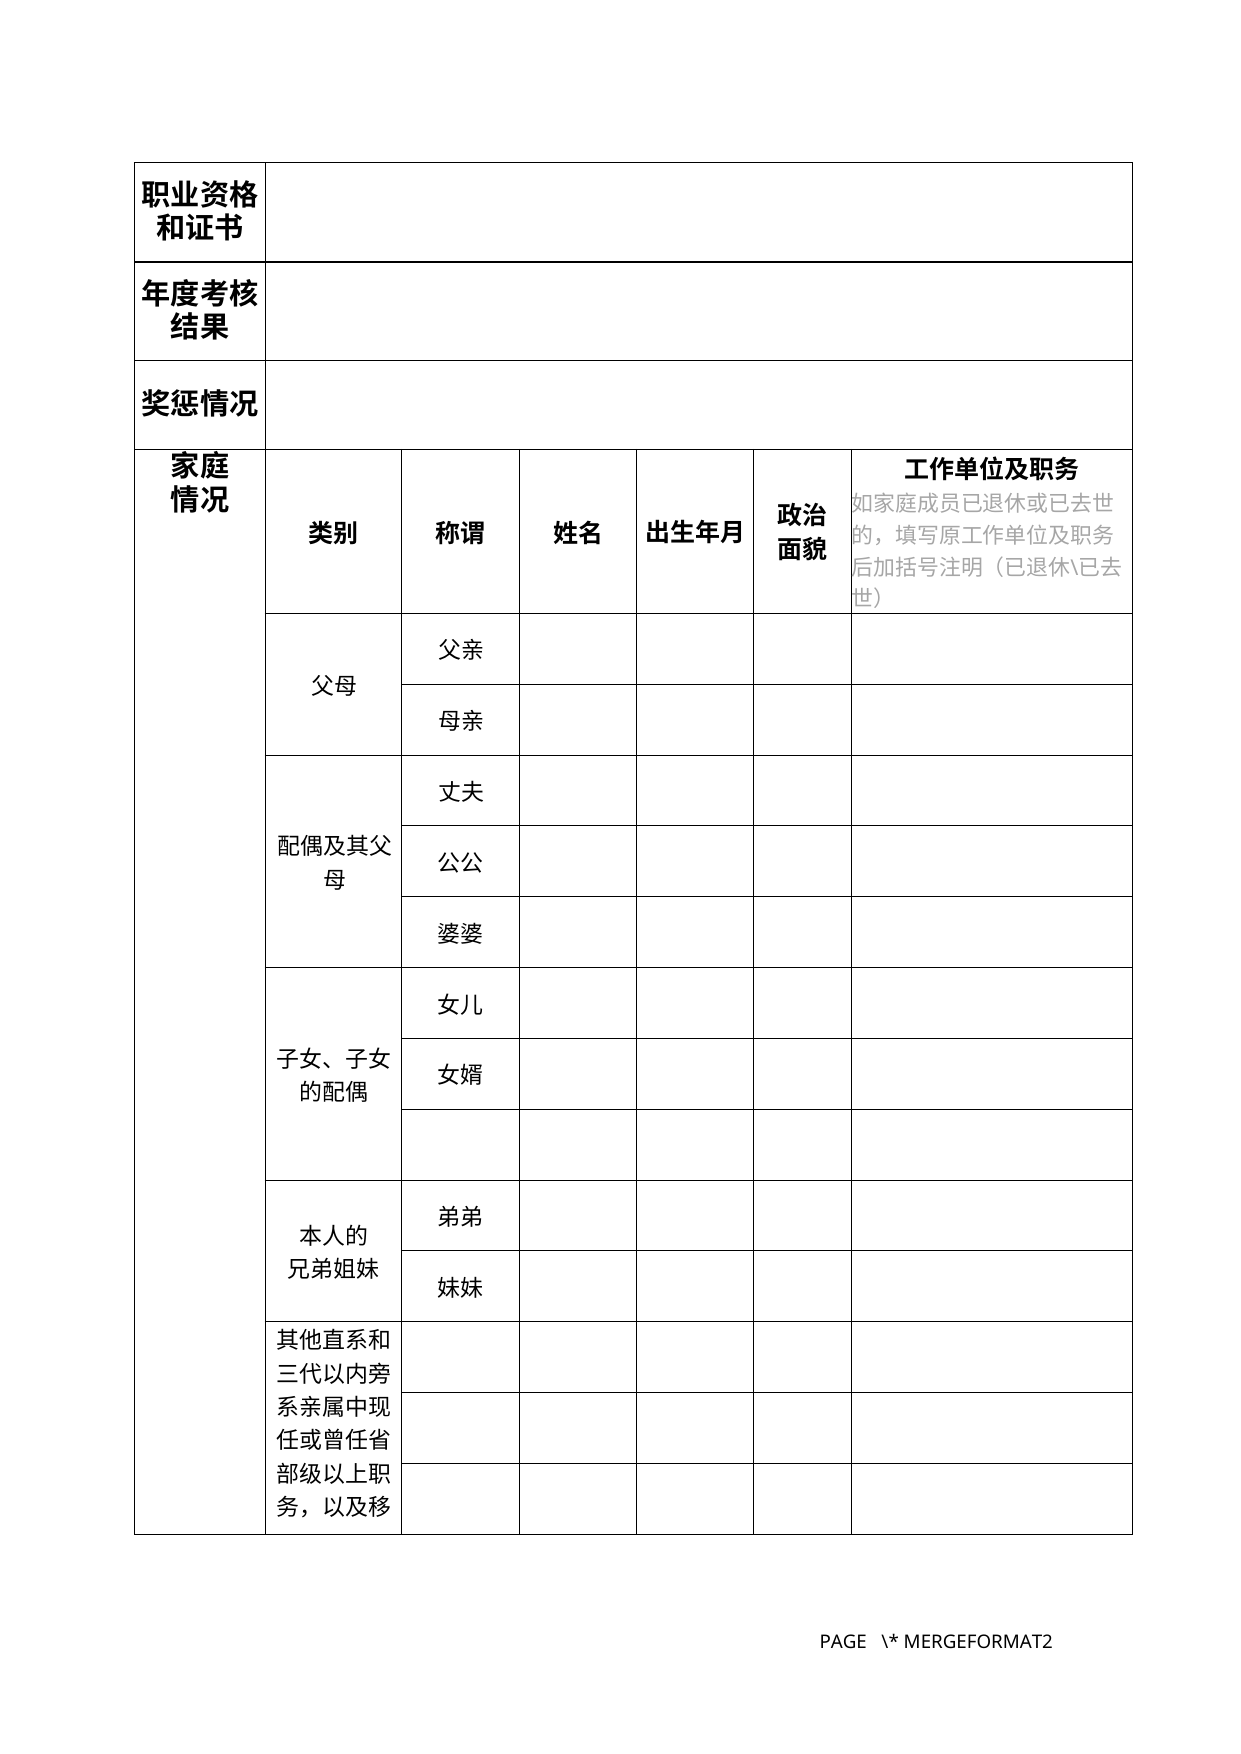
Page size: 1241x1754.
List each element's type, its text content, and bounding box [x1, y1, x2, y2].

table_cell 母亲 [402, 685, 519, 754]
table_cell [266, 263, 1132, 359]
table_cell [637, 897, 753, 967]
table_cell [637, 1251, 753, 1321]
table_cell [637, 1110, 753, 1179]
table_cell [520, 1039, 636, 1109]
table_cell [637, 1464, 753, 1534]
table_cell [754, 1322, 851, 1392]
table_cell [754, 756, 851, 825]
table_cell [266, 163, 1132, 261]
table_cell 姓名 [520, 450, 636, 613]
table_cell 配偶及其父母 [266, 756, 401, 967]
table_cell 年度考核结果 [135, 263, 265, 359]
table_cell 奖惩情况 [135, 361, 265, 449]
table_cell [402, 1322, 519, 1392]
table_cell [637, 1181, 753, 1250]
table_cell [754, 1110, 851, 1179]
table_cell [520, 1110, 636, 1179]
table_cell 妹妹 [402, 1251, 519, 1321]
table_cell [754, 614, 851, 684]
table_cell [520, 1393, 636, 1463]
table_cell 女婿 [402, 1039, 519, 1109]
table_cell [852, 1322, 1132, 1392]
table_cell 女儿 [402, 968, 519, 1038]
table_cell 工作单位及职务 如家庭成员已退休或已去世的，填写原工作单位及职务后加括号注明（已退休\已去世） [852, 450, 1132, 613]
table_cell 其他直系和三代以内旁系亲属中现任或曾任省部级以上职务，以及移居国（境）外的人员 [266, 1322, 401, 1534]
table_cell [852, 897, 1132, 967]
table_cell [852, 1464, 1132, 1534]
table_cell [754, 1039, 851, 1109]
table_cell [852, 614, 1132, 684]
table_cell [637, 826, 753, 896]
table_cell [754, 826, 851, 896]
table_cell [637, 614, 753, 684]
table_cell 本人的 兄弟姐妹 [266, 1181, 401, 1321]
table_cell [266, 361, 1132, 449]
table_cell 出生年月 [637, 450, 753, 613]
table_cell [637, 756, 753, 825]
table_cell [754, 1393, 851, 1463]
table_cell 政治 面貌 [754, 450, 851, 613]
table_cell [754, 1464, 851, 1534]
table_cell [520, 1322, 636, 1392]
table_cell 类别 [266, 450, 401, 613]
table_cell 职业资格和证书 [135, 163, 265, 261]
table_cell 子女、子女的配偶 [266, 968, 401, 1179]
table_cell [520, 968, 636, 1038]
table_cell [754, 897, 851, 967]
table_cell [852, 1393, 1132, 1463]
table_cell 称谓 [402, 450, 519, 613]
table_cell [520, 1464, 636, 1534]
table_cell [520, 897, 636, 967]
table_cell [852, 968, 1132, 1038]
table_cell [637, 968, 753, 1038]
table_cell 公公 [402, 826, 519, 896]
table_cell [852, 685, 1132, 754]
table_cell [520, 756, 636, 825]
table_cell [852, 1251, 1132, 1321]
table_cell [852, 1110, 1132, 1179]
table_cell [520, 614, 636, 684]
table_cell [637, 1393, 753, 1463]
table_cell [402, 1464, 519, 1534]
table_cell [637, 685, 753, 754]
table_cell 丈夫 [402, 756, 519, 825]
table_cell [852, 1181, 1132, 1250]
table_cell [754, 1181, 851, 1250]
table_cell 父母 [266, 614, 401, 754]
table_cell [520, 1251, 636, 1321]
table_cell [754, 685, 851, 754]
table_cell [852, 826, 1132, 896]
table_cell [520, 685, 636, 754]
table_cell [754, 1251, 851, 1321]
table_cell [402, 1393, 519, 1463]
table_cell [402, 1110, 519, 1179]
table_cell [520, 1181, 636, 1250]
table_cell 家庭 情况 [135, 450, 265, 1534]
table_cell [852, 1039, 1132, 1109]
table_cell 婆婆 [402, 897, 519, 967]
table_cell 弟弟 [402, 1181, 519, 1250]
table_cell [637, 1039, 753, 1109]
table_cell [520, 826, 636, 896]
table_cell [754, 968, 851, 1038]
table_cell 父亲 [402, 614, 519, 684]
table_cell [637, 1322, 753, 1392]
table_cell [852, 756, 1132, 825]
